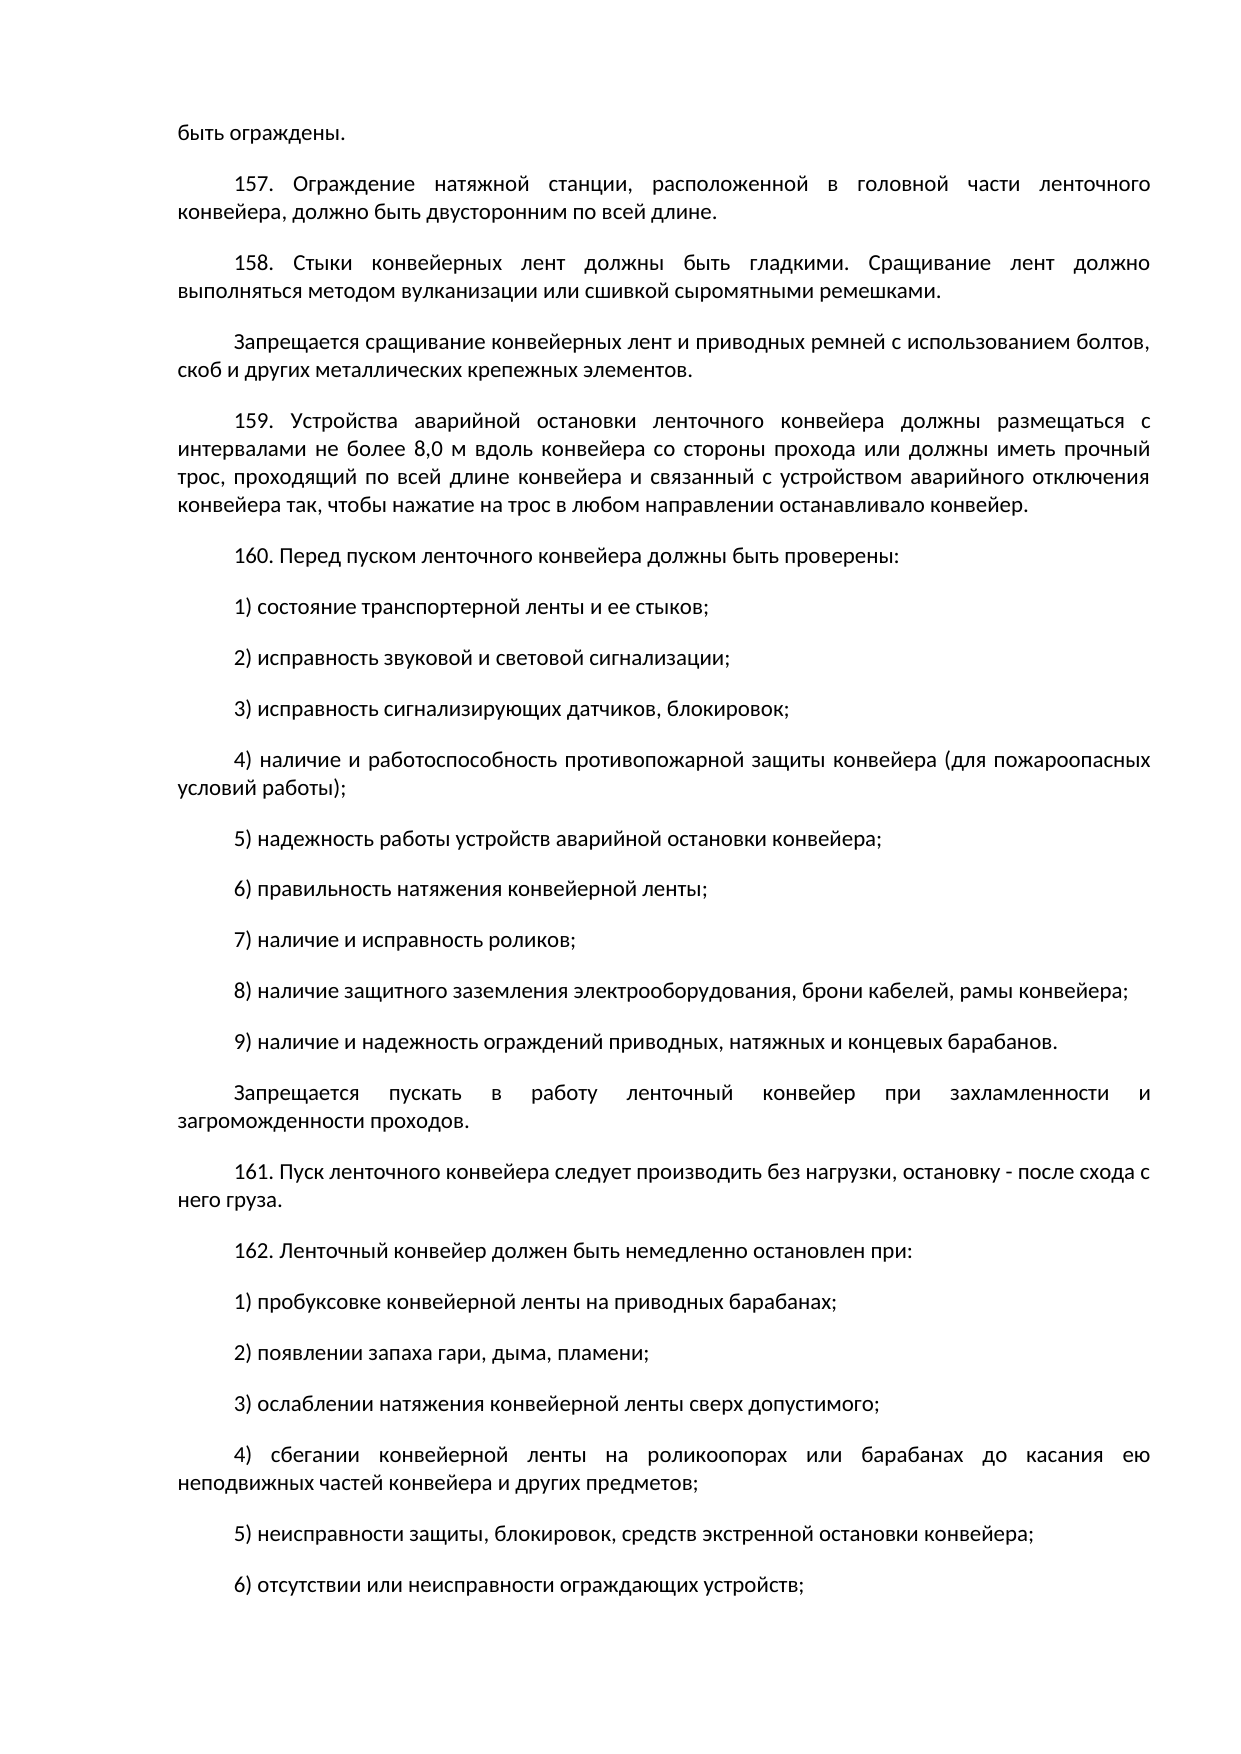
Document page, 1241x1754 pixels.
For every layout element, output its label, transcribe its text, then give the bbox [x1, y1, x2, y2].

text Запрещается пускать в работу ленточный конвейер при захламленности и загроможденности проходов. [177, 1078, 1152, 1134]
text 5) неисправности защиты, блокировок, средств экстренной остановки конвейера; [177, 1519, 1152, 1547]
text 1) состояние транспортерной ленты и ее стыков; [177, 592, 1152, 620]
text 3) исправность сигнализирующих датчиков, блокировок; [177, 694, 1152, 722]
text 162. Ленточный конвейер должен быть немедленно остановлен при: [177, 1236, 1152, 1264]
text 2) появлении запаха гари, дыма, пламени; [177, 1338, 1152, 1366]
text 160. Перед пуском ленточного конвейера должны быть проверены: [177, 541, 1152, 569]
text 2) исправность звуковой и световой сигнализации; [177, 643, 1152, 671]
text 8) наличие защитного заземления электрооборудования, брони кабелей, рамы конвейера; [177, 976, 1152, 1004]
text 6) правильность натяжения конвейерной ленты; [177, 874, 1152, 903]
text 157. Ограждение натяжной станции, расположенной в головной части ленточного конвейера, должно быть двусторонним по всей длине. [177, 169, 1152, 225]
text 3) ослаблении натяжения конвейерной ленты сверх допустимого; [177, 1389, 1152, 1417]
text 1) пробуксовке конвейерной ленты на приводных барабанах; [177, 1287, 1152, 1315]
text 7) наличие и исправность роликов; [177, 926, 1152, 953]
text 9) наличие и надежность ограждений приводных, натяжных и концевых барабанов. [177, 1027, 1152, 1055]
text 5) надежность работы устройств аварийной остановки конвейера; [177, 824, 1152, 852]
text 158. Стыки конвейерных лент должны быть гладкими. Сращивание лент должно выполняться методом вулканизации или сшивкой сыромятными ремешками. [177, 248, 1152, 304]
text Запрещается сращивание конвейерных лент и приводных ремней с использованием болтов, скоб и других металлических крепежных элементов. [177, 327, 1152, 383]
text 4) сбегании конвейерной ленты на роликоопорах или барабанах до касания ею неподвижных частей конвейера и других предметов; [177, 1440, 1152, 1496]
text 161. Пуск ленточного конвейера следует производить без нагрузки, остановку - после схода с него груза. [177, 1157, 1152, 1213]
text 6) отсутствии или неисправности ограждающих устройств; [177, 1570, 1152, 1598]
text 4) наличие и работоспособность противопожарной защиты конвейера (для пожароопасных условий работы); [177, 745, 1152, 801]
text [177, 118, 1152, 146]
text 159. Устройства аварийной остановки ленточного конвейера должны размещаться с интервалами не более 8,0 м вдоль конвейера со стороны прохода или должны иметь прочный трос, проходящий по всей длине конвейера и связанный с устройством аварийного отключения конвейера так, чтобы нажатие на трос в любом направлении останавливало конвейер. [177, 406, 1152, 518]
